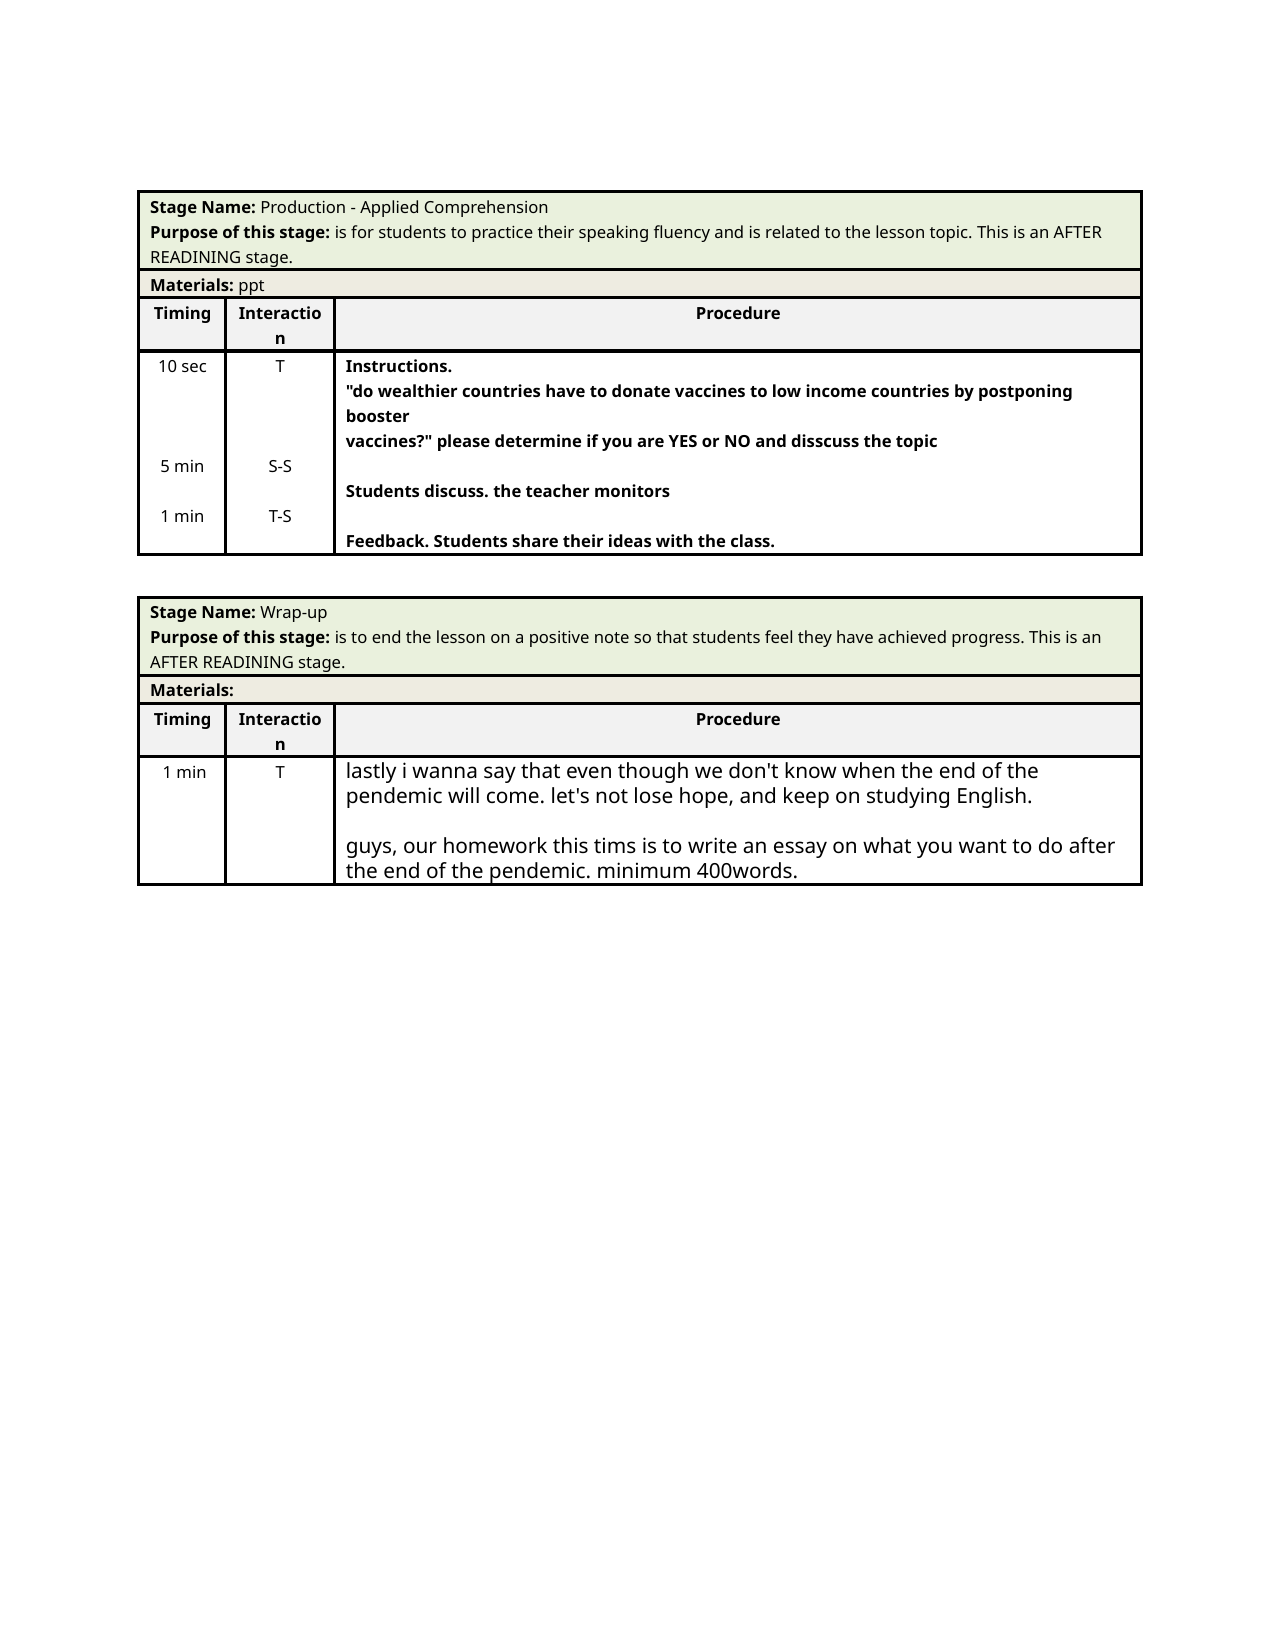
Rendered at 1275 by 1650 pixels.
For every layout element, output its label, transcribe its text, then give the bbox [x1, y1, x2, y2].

table_header Stage Name: Production - Applied Comprehension Purpose of this stage: is for students to practice their speaking fluency and is related to the lesson topic. This is an AFTER READINING stage. [140, 193, 1140, 268]
table_cell Instructions. "do wealthier countries have to donate vaccines to low income countries by postponing booster vaccines?" please determine if you are YES or NO and disscuss the topic Students discuss. the teacher monitors Feedback. Students share their ideas with the class. [336, 353, 1140, 552]
table_cell Procedure [336, 705, 1140, 755]
table_cell Interaction [227, 705, 333, 755]
table_cell Materials: [140, 677, 1140, 702]
table_cell Materials: ppt [140, 271, 1140, 296]
table_header Stage Name: Wrap-up Purpose of this stage: is to end the lesson on a positive note so that students feel they have achieved progress. This is an AFTER READINING stage. [140, 599, 1140, 674]
table_cell Timing [140, 705, 224, 755]
table_cell 1 min [140, 758, 224, 883]
table_cell lastly i wanna say that even though we don't know when the end of the pendemic will come. let's not lose hope, and keep on studying English. guys, our homework this tims is to write an essay on what you want to do after the end of the pendemic. minimum 400words. [336, 758, 1140, 883]
table_cell T [227, 758, 333, 883]
table_cell Procedure [336, 299, 1140, 349]
table_cell T S-S T-S [227, 353, 333, 552]
table_cell Interaction [227, 299, 333, 349]
table_cell Timing [140, 299, 224, 349]
table_cell 10 sec 5 min 1 min [140, 353, 224, 552]
